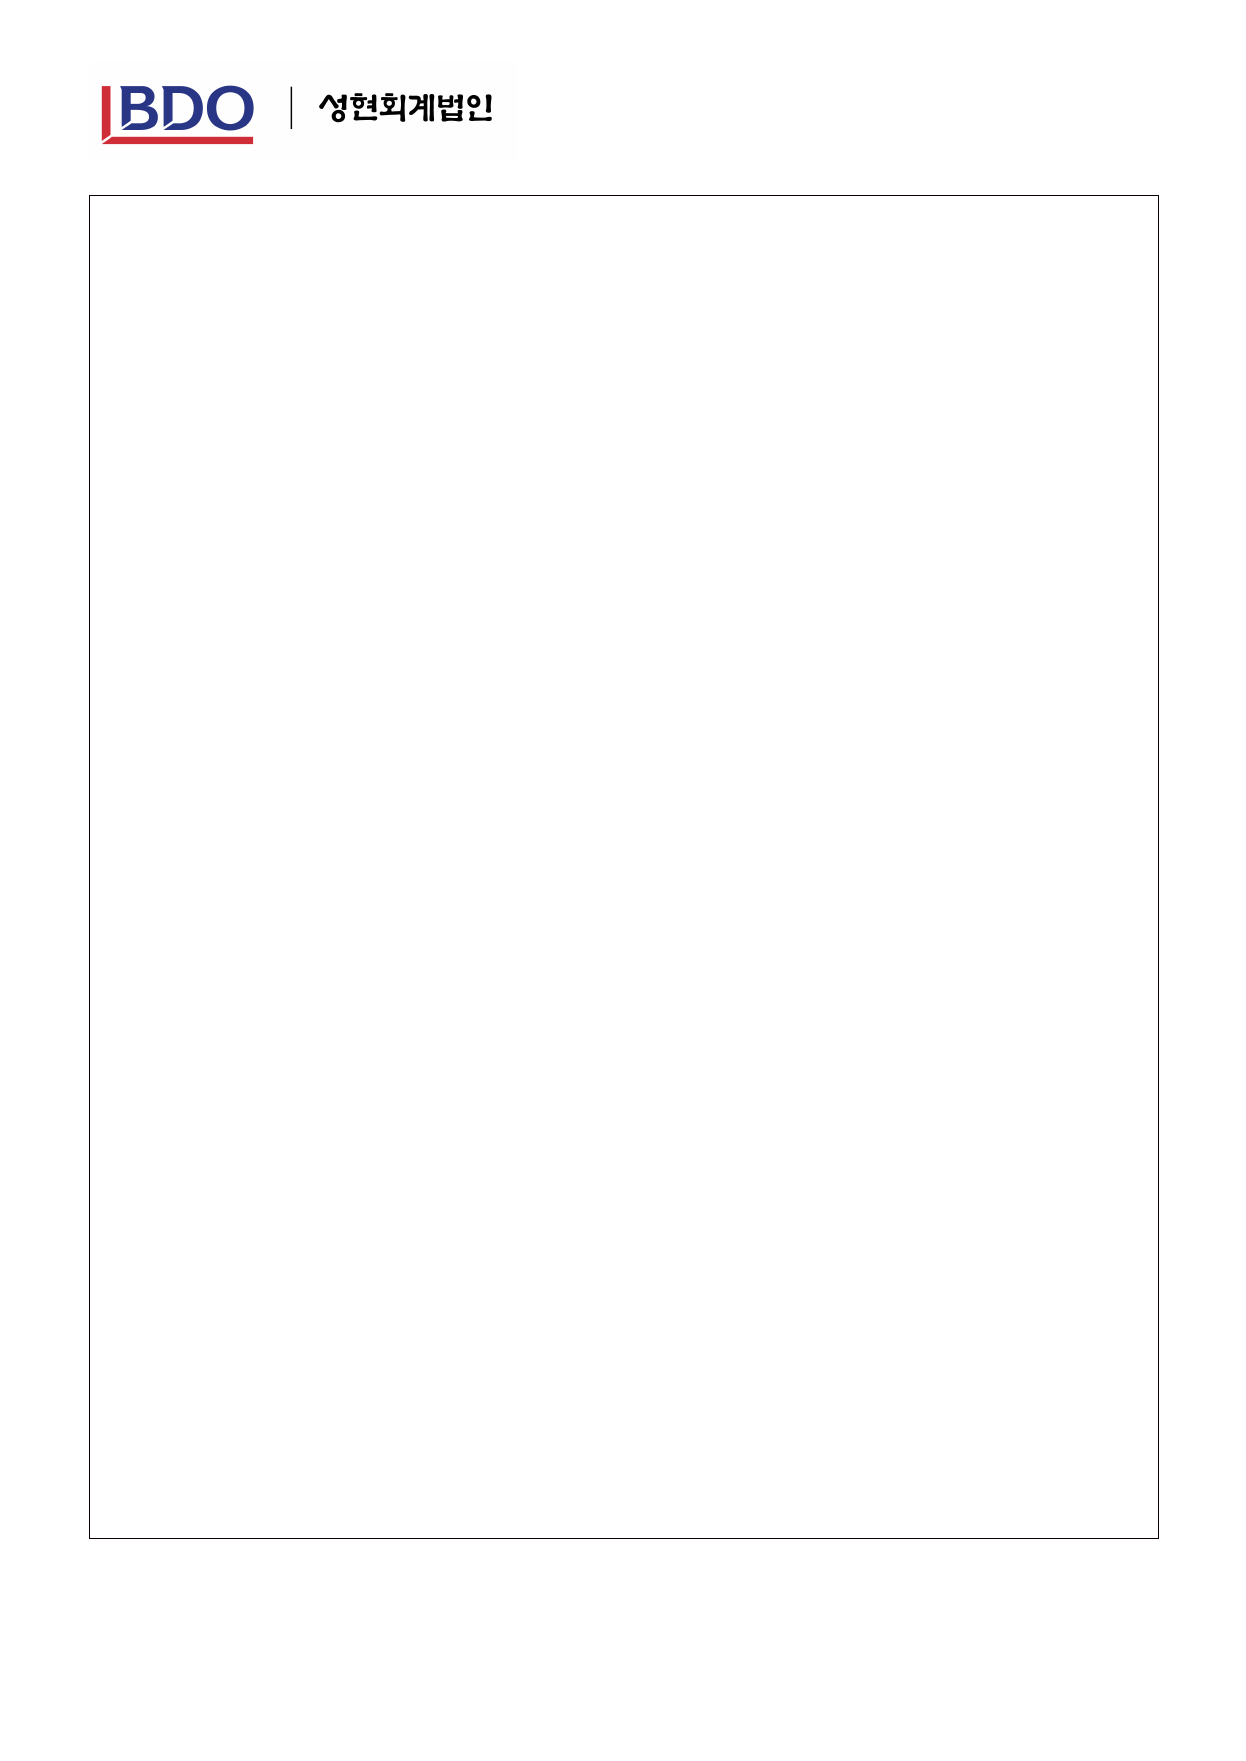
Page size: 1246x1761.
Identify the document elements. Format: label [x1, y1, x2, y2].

table_header [90, 196, 1158, 1538]
picture [88, 61, 517, 160]
